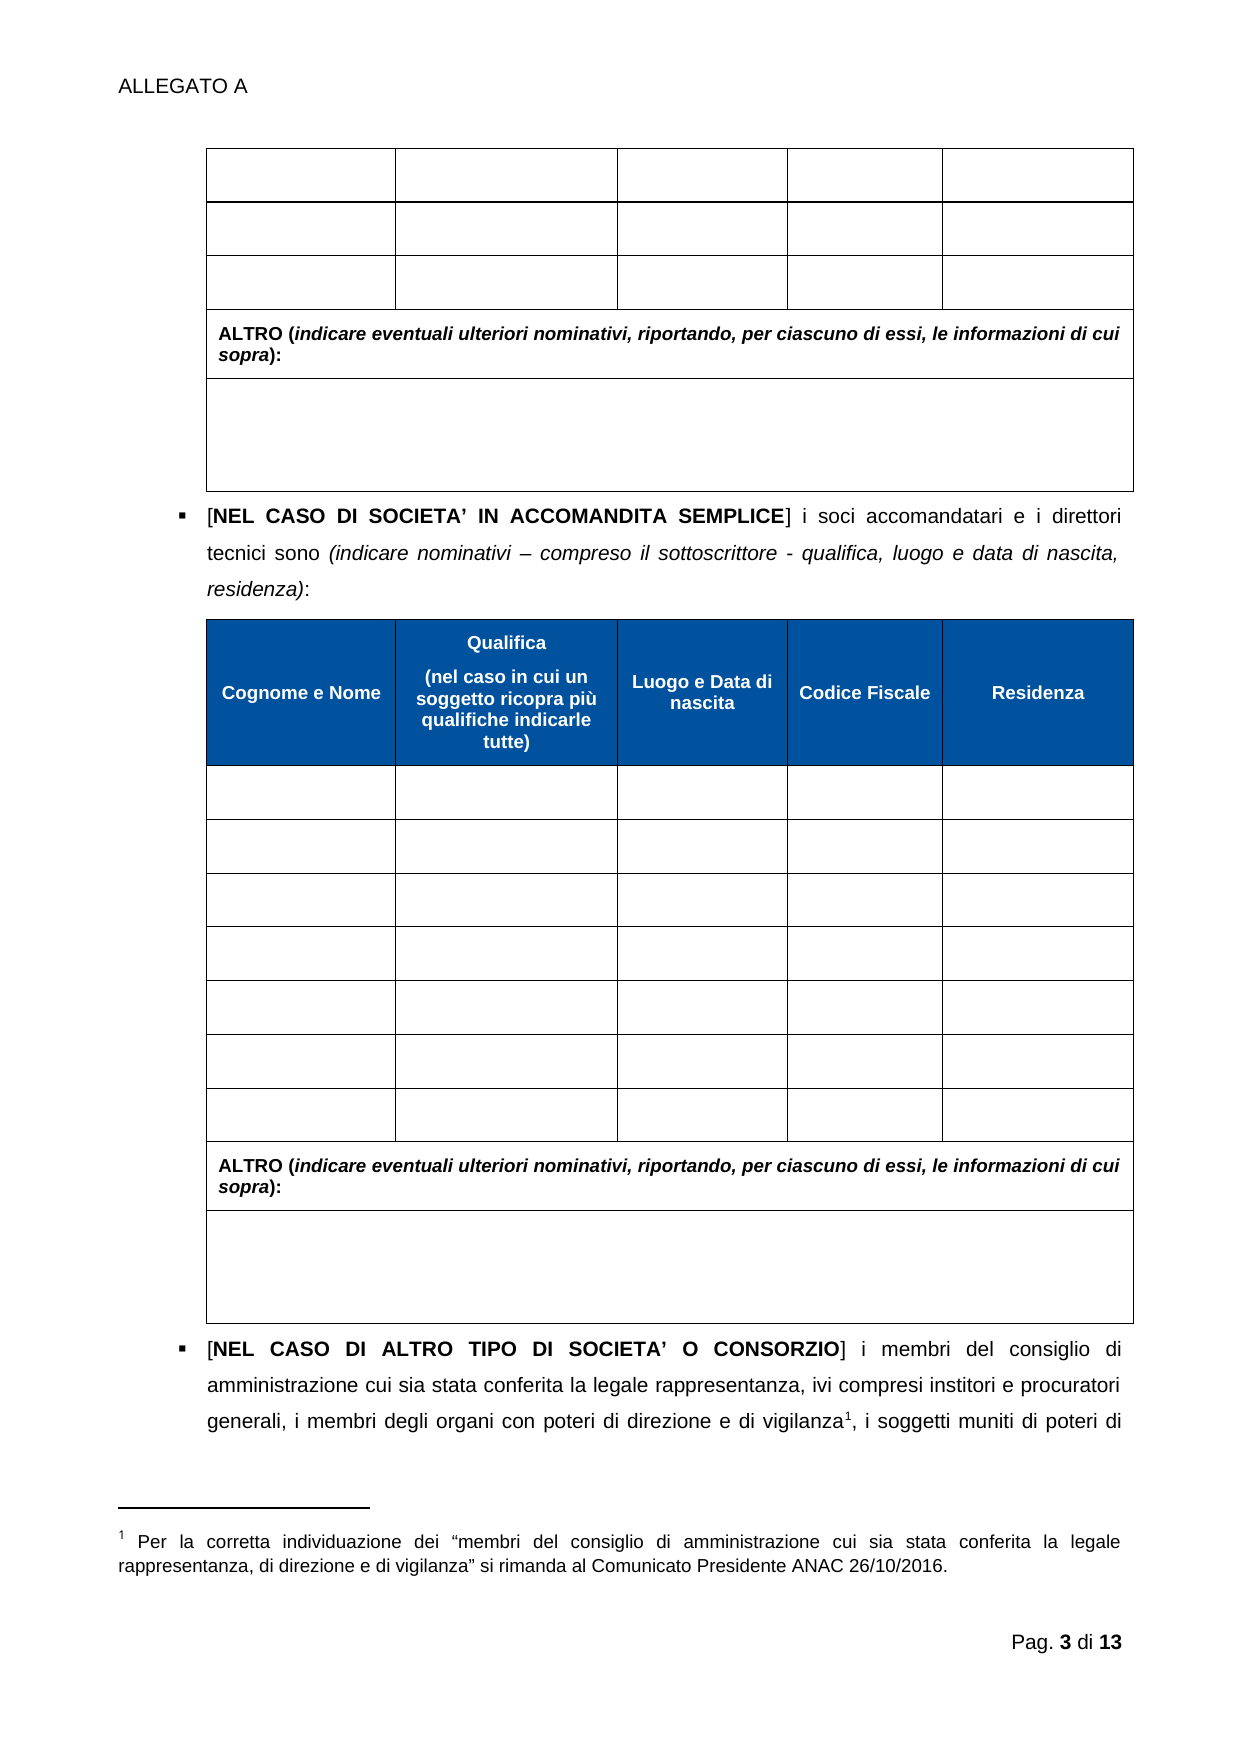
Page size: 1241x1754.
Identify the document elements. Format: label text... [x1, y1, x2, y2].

table_cell [207, 1035, 395, 1087]
table_cell [618, 1089, 787, 1141]
table_cell [396, 981, 617, 1034]
table_cell [396, 874, 617, 926]
table_cell [207, 874, 395, 926]
table_cell [207, 256, 395, 309]
table_cell [943, 149, 1133, 201]
table_cell [943, 203, 1133, 255]
table_cell [788, 874, 942, 926]
table_cell [788, 981, 942, 1034]
table_cell [207, 1211, 1133, 1323]
table_header Qualifica (nel caso in cui un soggetto ricopra più qualifiche indicarle tutte) [396, 620, 617, 765]
table_cell [943, 1089, 1133, 1141]
table_cell [788, 256, 942, 309]
table_cell ALTRO (indicare eventuali ulteriori nominativi, riportando, per ciascuno di essi, le informazioni di cui sopra): [207, 1142, 1133, 1210]
table_cell [618, 874, 787, 926]
table_header Codice Fiscale [788, 620, 942, 765]
table_cell [207, 766, 395, 819]
table_cell [618, 981, 787, 1034]
table_cell [207, 820, 395, 872]
table_cell [396, 927, 617, 980]
table_cell [943, 1035, 1133, 1087]
table_cell [618, 1035, 787, 1087]
table_cell [396, 1035, 617, 1087]
table_cell [618, 149, 787, 201]
table_cell [788, 1089, 942, 1141]
table_cell [788, 1035, 942, 1087]
table_cell [396, 766, 617, 819]
table_cell [943, 766, 1133, 819]
table_cell [207, 981, 395, 1034]
table_cell [943, 981, 1133, 1034]
table_cell [618, 820, 787, 872]
table_cell [788, 927, 942, 980]
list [177, 1337, 1122, 1433]
table_cell ALTRO (indicare eventuali ulteriori nominativi, riportando, per ciascuno di essi, le informazioni di cui sopra): [207, 310, 1133, 378]
table_cell [396, 203, 617, 255]
table_cell [788, 820, 942, 872]
table_cell [396, 149, 617, 201]
table_header Cognome e Nome [207, 620, 395, 765]
table_cell [943, 820, 1133, 872]
table_cell [207, 379, 1133, 491]
table_cell [788, 203, 942, 255]
table_cell [618, 203, 787, 255]
table_cell [396, 1089, 617, 1141]
table_cell [207, 1089, 395, 1141]
table_header Luogo e Data di nascita [618, 620, 787, 765]
table_cell [396, 256, 617, 309]
table_cell [618, 256, 787, 309]
table_cell [943, 256, 1133, 309]
list [NEL CASO DI SOCIETA’ IN ACCOMANDITA SEMPLICE] i soci accomandatari e i direttori tecnici sono (indicare nominativi – compreso il sottoscrittore - qualifica, luogo e data di nascita, residenza): [177, 504, 1122, 600]
table_cell [207, 203, 395, 255]
table_cell [788, 766, 942, 819]
table_cell [207, 149, 395, 201]
table_cell [618, 927, 787, 980]
table_cell [618, 766, 787, 819]
table_cell [207, 927, 395, 980]
table_header Residenza [943, 620, 1133, 765]
table_cell [943, 927, 1133, 980]
table_cell [943, 874, 1133, 926]
table_cell [788, 149, 942, 201]
table_cell [396, 820, 617, 872]
